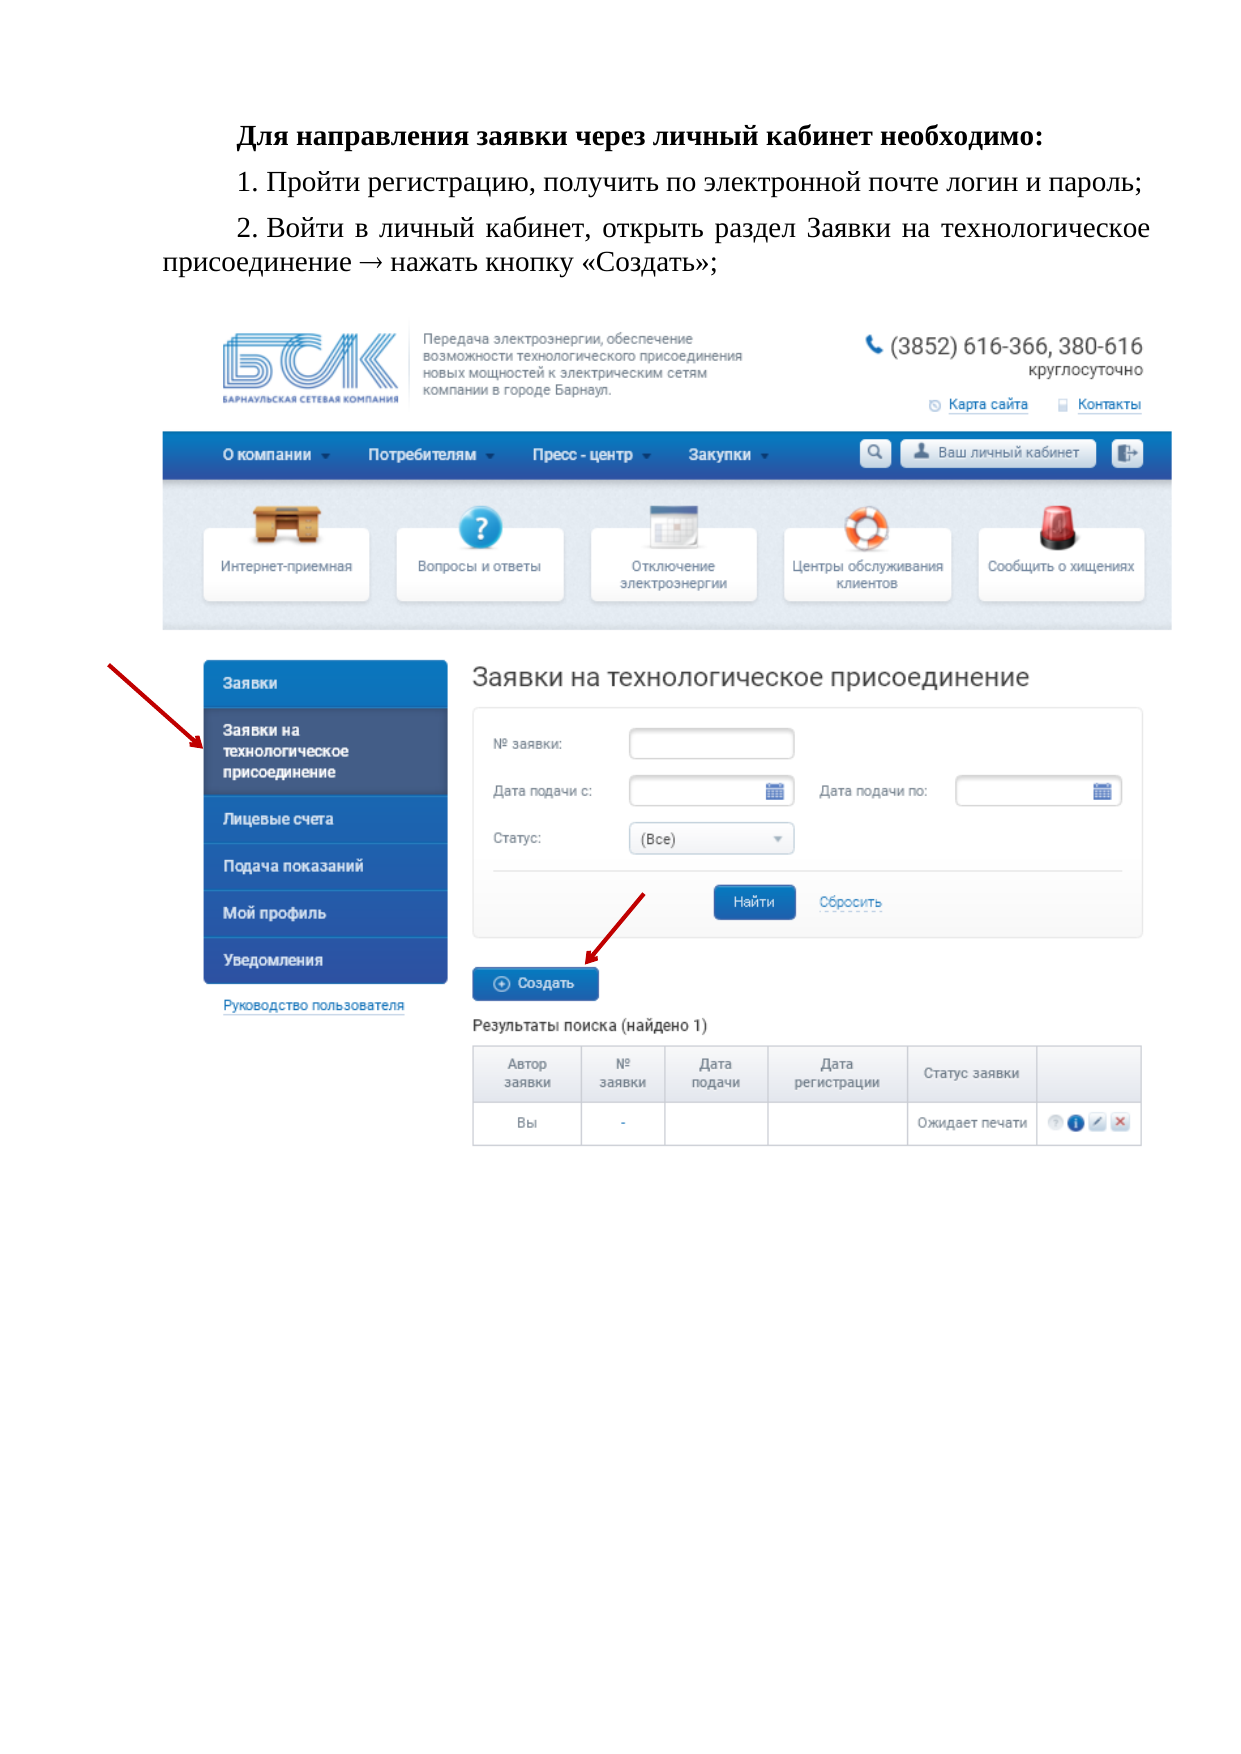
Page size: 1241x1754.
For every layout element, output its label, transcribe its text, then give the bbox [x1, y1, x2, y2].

picture [162, 311, 1172, 1154]
text Для направления заявки через личный кабинет необходимо: [162, 118, 1152, 152]
list Пройти регистрацию, получить по электронной почте логин и пароль; [162, 164, 1152, 198]
list Войти в личный кабинет, открыть раздел Заявки на технологическое присоединение нажать кнопку «Создать»; [162, 210, 1152, 277]
